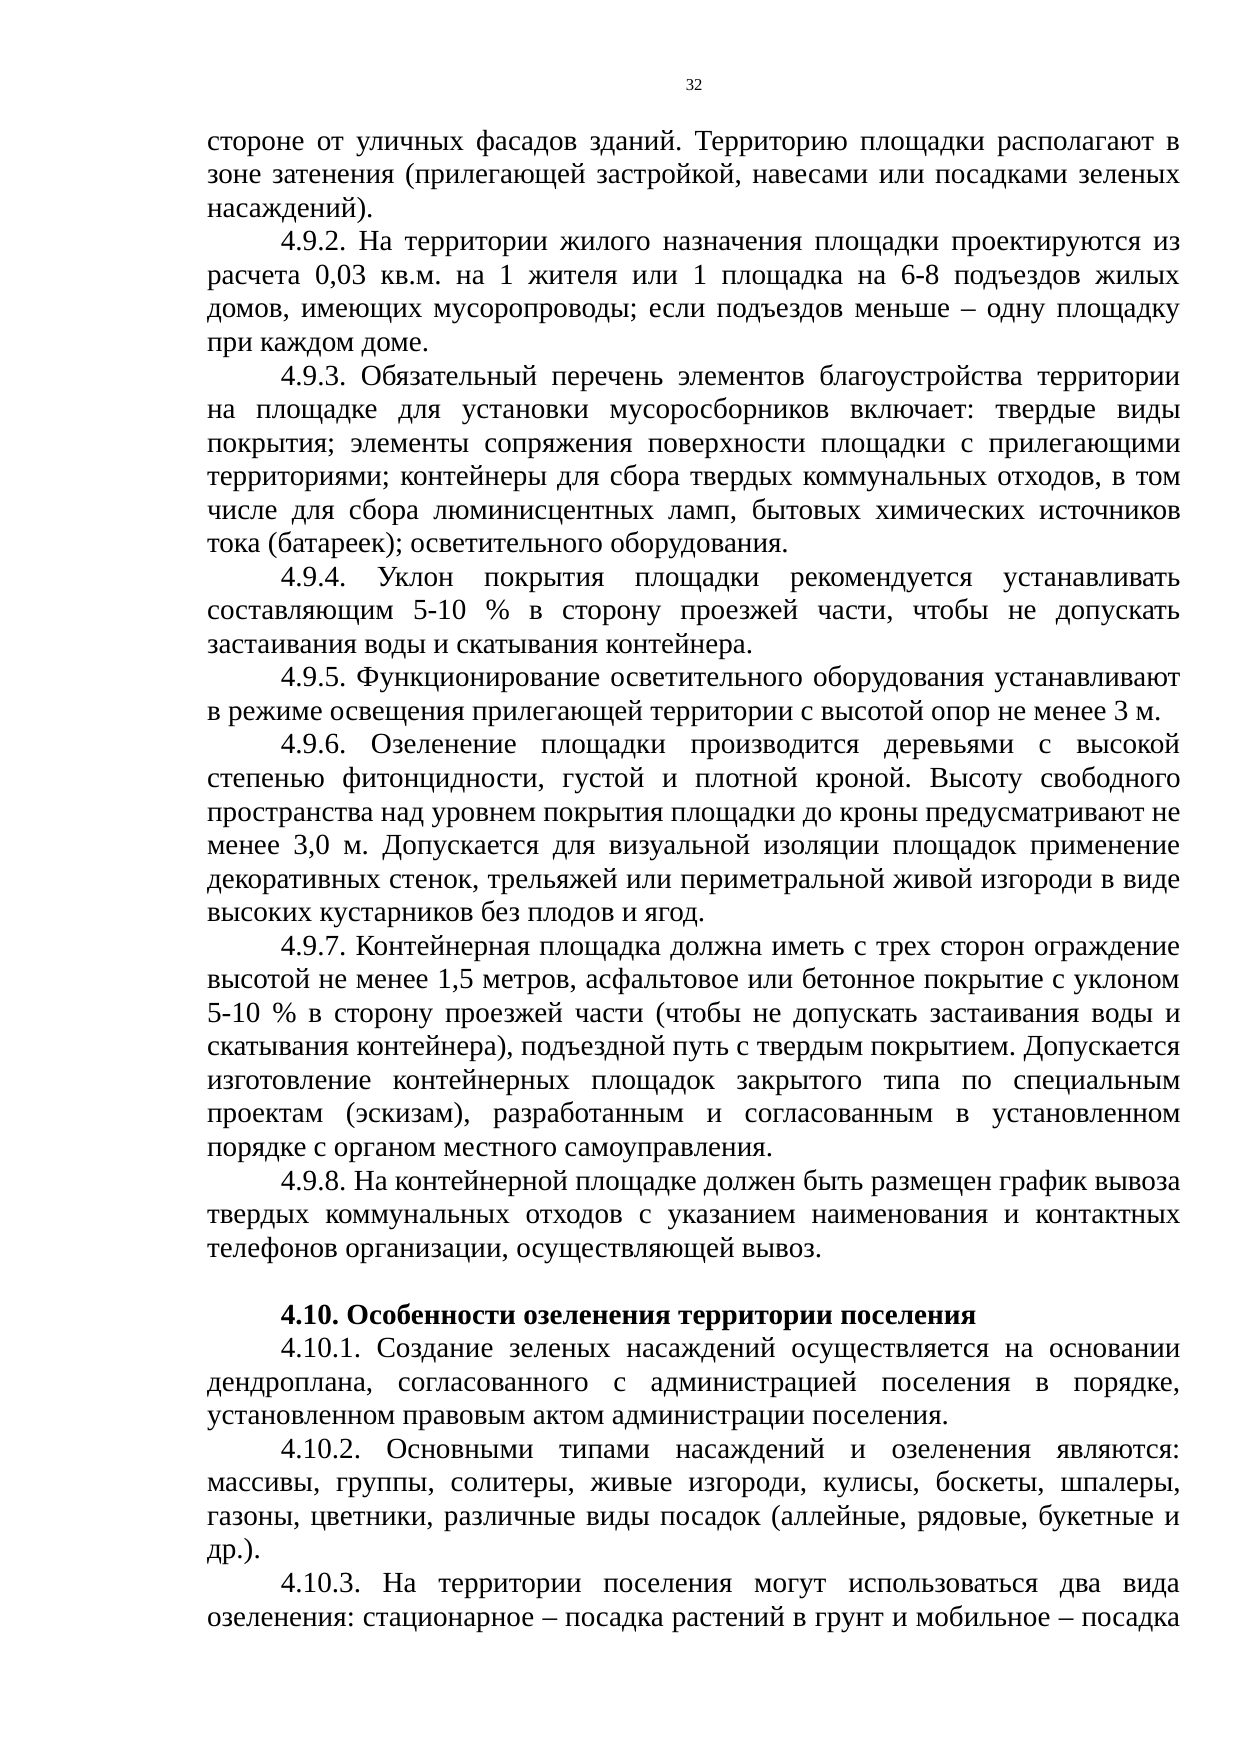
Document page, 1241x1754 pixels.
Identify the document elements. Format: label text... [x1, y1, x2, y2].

text 4.10.2. Основными типами насаждений и озеленения являются: массивы, группы, солитеры, живые изгороди, кулисы, боскеты, шпалеры, газоны, цветники, различные виды посадок (аллейные, рядовые, букетные и др.). [207, 1431, 1181, 1565]
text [207, 1565, 1181, 1632]
text 4.9.4. Уклон покрытия площадки рекомендуется устанавливать составляющим 5-10 % в сторону проезжей части, чтобы не допускать застаивания воды и скатывания контейнера. [207, 559, 1181, 659]
text 4.10. Особенности озеленения территории поселения [207, 1297, 1181, 1330]
text 4.9.2. На территории жилого назначения площадки проектируются из расчета 0,03 кв.м. на 1 жителя или 1 площадка на 6-8 подъездов жилых домов, имеющих мусоропроводы; если подъездов меньше – одну площадку при каждом доме. [207, 223, 1181, 358]
text 4.9.5. Функционирование осветительного оборудования устанавливают в режиме освещения прилегающей территории с высотой опор не менее 3 м. [207, 659, 1181, 727]
text 4.10.1. Создание зеленых насаждений осуществляется на основании дендроплана, согласованного с администрацией поселения в порядке, установленном правовым актом администрации поселения. [207, 1330, 1181, 1431]
text 4.9.7. Контейнерная площадка должна иметь с трех сторон ограждение высотой не менее 1,5 метров, асфальтовое или бетонное покрытие с уклоном 5-10 % в сторону проезжей части (чтобы не допускать застаивания воды и скатывания контейнера), подъездной путь с твердым покрытием. Допускается изготовление контейнерных площадок закрытого типа по специальным проектам (эскизам), разработанным и согласованным в установленном порядке с органом местного самоуправления. [207, 928, 1181, 1163]
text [207, 123, 1181, 223]
text 4.9.3. Обязательный перечень элементов благоустройства территории на площадке для установки мусоросборников включает: твердые виды покрытия; элементы сопряжения поверхности площадки с прилегающими территориями; контейнеры для сбора твердых коммунальных отходов, в том числе для сбора люминисцентных ламп, бытовых химических источников тока (батареек); осветительного оборудования. [207, 358, 1181, 559]
text 4.9.8. На контейнерной площадке должен быть размещен график вывоза твердых коммунальных отходов с указанием наименования и контактных телефонов организации, осуществляющей вывоз. [207, 1163, 1181, 1263]
text 4.9.6. Озеленение площадки производится деревьями с высокой степенью фитонцидности, густой и плотной кроной. Высоту свободного пространства над уровнем покрытия площадки до кроны предусматривают не менее 3,0 м. Допускается для визуальной изоляции площадок применение декоративных стенок, трельяжей или периметральной живой изгороди в виде высоких кустарников без плодов и ягод. [207, 727, 1181, 928]
